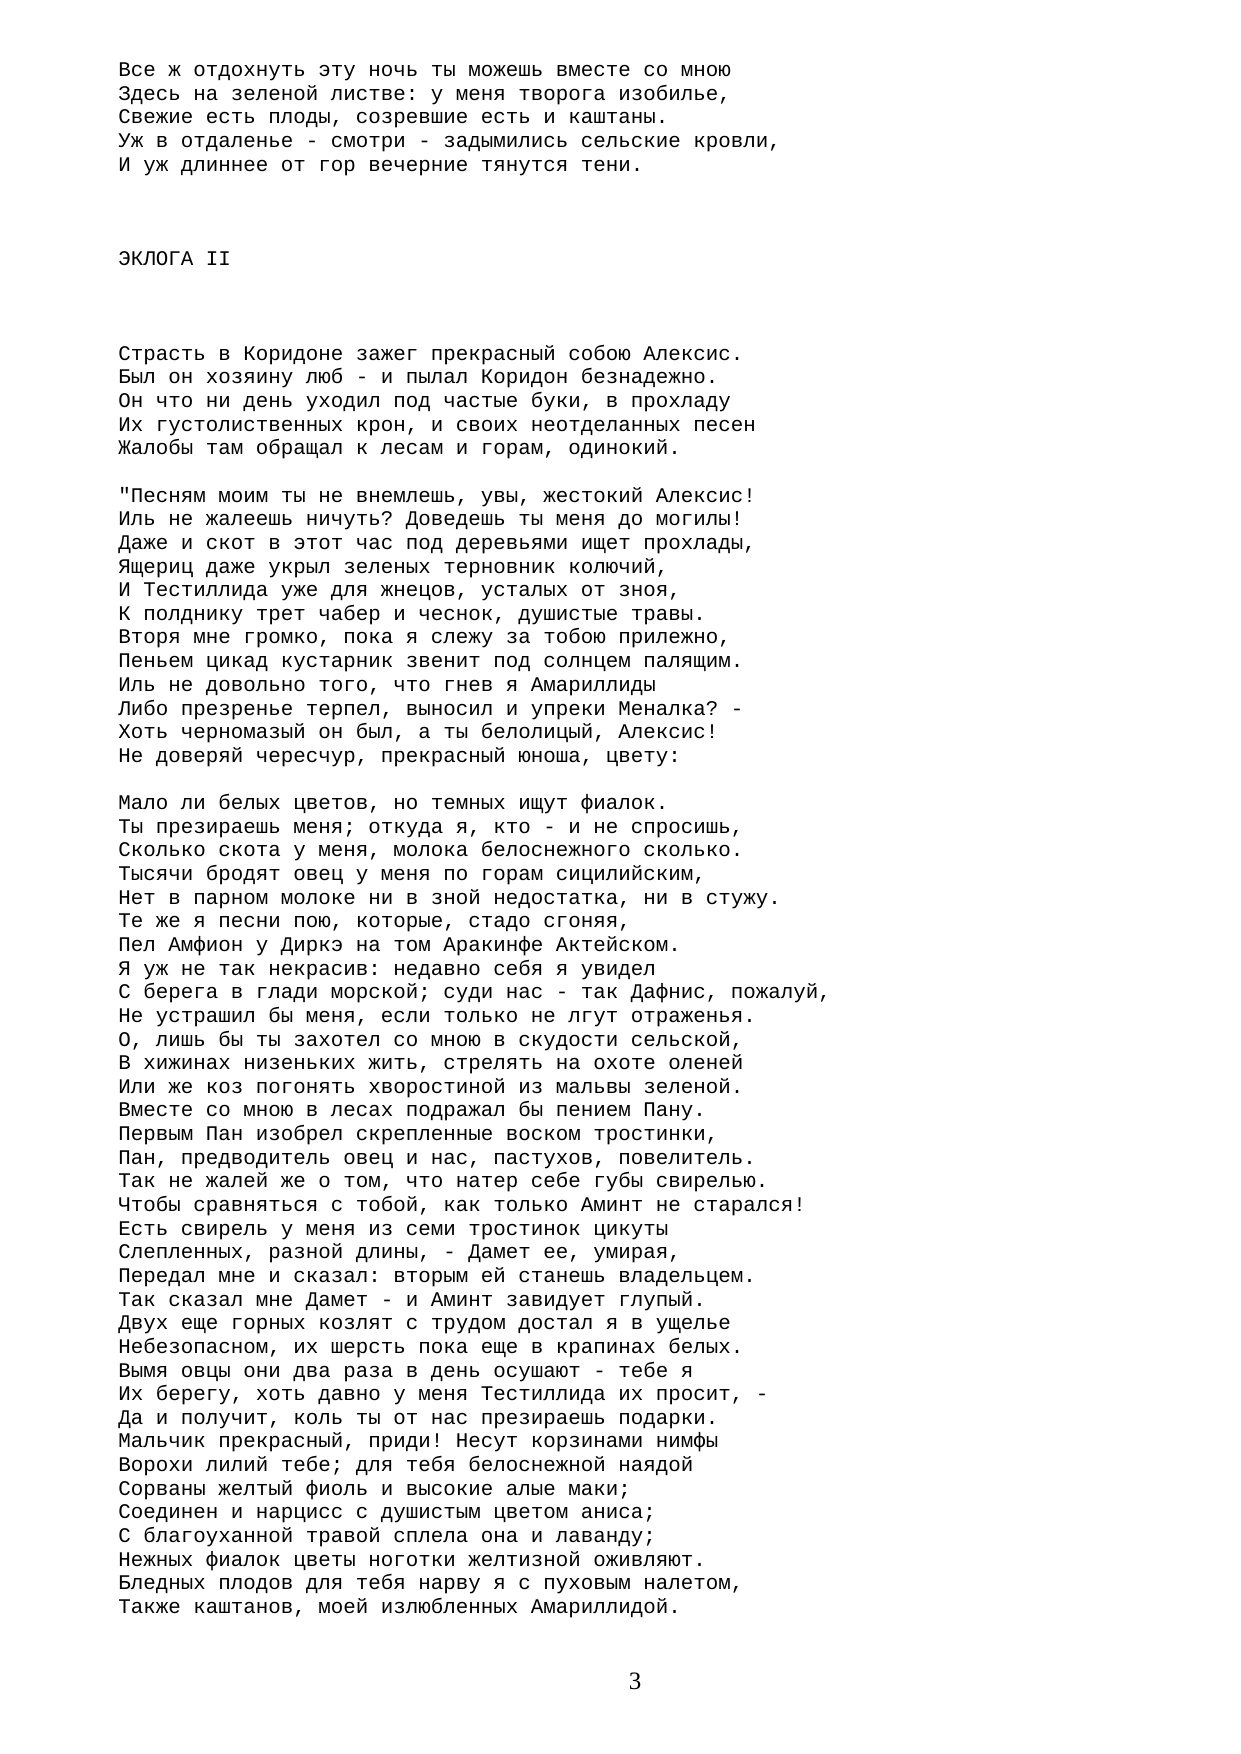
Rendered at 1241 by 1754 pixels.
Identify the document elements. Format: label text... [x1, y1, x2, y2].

text Иль не довольно того, что гнев я Амариллиды [118, 674, 1152, 697]
text Вместе со мною в лесах подражал бы пением Пану. [118, 1099, 1152, 1123]
text Вторя мне громко, пока я слежу за тобою прилежно, [118, 627, 1152, 650]
text К полднику трет чабер и чеснок, душистые травы. [118, 603, 1152, 627]
text Первым Пан изобрел скрепленные воском тростинки, [118, 1123, 1152, 1147]
text Не устрашил бы меня, если только не лгут отраженья. [118, 1005, 1152, 1028]
text Я уж не так некрасив: недавно себя я увидел [118, 958, 1152, 981]
text Иль не жалеешь ничуть? Доведешь ты меня до могилы! [118, 508, 1152, 532]
text Те же я песни пою, которые, стадо сгоняя, [118, 910, 1152, 934]
text Хоть черномазый он был, а ты белолицый, Алексис! [118, 721, 1152, 745]
text Он что ни день уходил под частые буки, в прохладу [118, 390, 1152, 414]
text Бледных плодов для тебя нарву я с пуховым налетом, [118, 1572, 1152, 1596]
text Нежных фиалок цветы ноготки желтизной оживляют. [118, 1549, 1152, 1572]
text Да и получит, коль ты от нас презираешь подарки. [118, 1407, 1152, 1431]
text Двух еще горных козлят с трудом достал я в ущелье [118, 1312, 1152, 1336]
text Есть свирель у меня из семи тростинок цикуты [118, 1218, 1152, 1241]
text В хижинах низеньких жить, стрелять на охоте оленей [118, 1052, 1152, 1076]
text Передал мне и сказал: вторым ей станешь владельцем. [118, 1265, 1152, 1289]
text ЭКЛОГА II [118, 248, 1152, 272]
text Пеньем цикад кустарник звенит под солнцем палящим. [118, 650, 1152, 674]
text Сорваны желтый фиоль и высокие алые маки; [118, 1478, 1152, 1501]
text Чтобы сравняться с тобой, как только Аминт не старался! [118, 1194, 1152, 1218]
text Либо презренье терпел, выносил и упреки Меналка? - [118, 697, 1152, 721]
text О, лишь бы ты захотел со мною в скудости сельской, [118, 1028, 1152, 1052]
text Соединен и нарцисс с душистым цветом аниса; [118, 1501, 1152, 1525]
text Или же коз погонять хворостиной из мальвы зеленой. [118, 1076, 1152, 1099]
text Ворохи лилий тебе; для тебя белоснежной наядой [118, 1454, 1152, 1478]
text Все ж отдохнуть эту ночь ты можешь вместе со мною [118, 59, 1152, 83]
text Также каштанов, моей излюбленных Амариллидой. [118, 1596, 1152, 1620]
text Сколько скота у меня, молока белоснежного сколько. [118, 839, 1152, 863]
text Ты презираешь меня; откуда я, кто - и не спросишь, [118, 816, 1152, 839]
text Нет в парном молоке ни в зной недостатка, ни в стужу. [118, 887, 1152, 910]
text Пан, предводитель овец и нас, пастухов, повелитель. [118, 1147, 1152, 1170]
text Страсть в Коридоне зажег прекрасный собою Алексис. [118, 343, 1152, 366]
text Так не жалей же о том, что натер себе губы свирелью. [118, 1170, 1152, 1194]
text Не доверяй чересчур, прекрасный юноша, цвету: [118, 745, 1152, 768]
text Небезопасном, их шерсть пока еще в крапинах белых. [118, 1336, 1152, 1359]
text С берега в глади морской; суди нас - так Дафнис, пожалуй, [118, 981, 1152, 1005]
text Ящериц даже укрыл зеленых терновник колючий, [118, 556, 1152, 579]
text С благоуханной травой сплела она и лаванду; [118, 1525, 1152, 1549]
text Мало ли белых цветов, но темных ищут фиалок. [118, 792, 1152, 816]
text Даже и скот в этот час под деревьями ищет прохлады, [118, 532, 1152, 556]
text Вымя овцы они два раза в день осушают - тебе я [118, 1359, 1152, 1383]
text Уж в отдаленье - смотри - задымились сельские кровли, [118, 130, 1152, 154]
text "Песням моим ты не внемлешь, увы, жестокий Алексис! [118, 485, 1152, 508]
text Мальчик прекрасный, приди! Несут корзинами нимфы [118, 1431, 1152, 1454]
text Был он хозяину люб - и пылал Коридон безнадежно. [118, 366, 1152, 390]
text Так сказал мне Дамет - и Аминт завидует глупый. [118, 1289, 1152, 1312]
text Их густолиственных крон, и своих неотделанных песен [118, 414, 1152, 437]
text И Тестиллида уже для жнецов, усталых от зноя, [118, 579, 1152, 603]
text Здесь на зеленой листве: у меня творога изобилье, [118, 83, 1152, 106]
text Их берегу, хоть давно у меня Тестиллида их просит, - [118, 1383, 1152, 1407]
text Свежие есть плоды, созревшие есть и каштаны. [118, 106, 1152, 130]
text Пел Амфион у Диркэ на том Аракинфе Актейском. [118, 934, 1152, 958]
text И уж длиннее от гор вечерние тянутся тени. [118, 154, 1152, 177]
text Жалобы там обращал к лесам и горам, одинокий. [118, 437, 1152, 461]
text Тысячи бродят овец у меня по горам сицилийским, [118, 863, 1152, 887]
text Слепленных, разной длины, - Дамет ее, умирая, [118, 1241, 1152, 1265]
